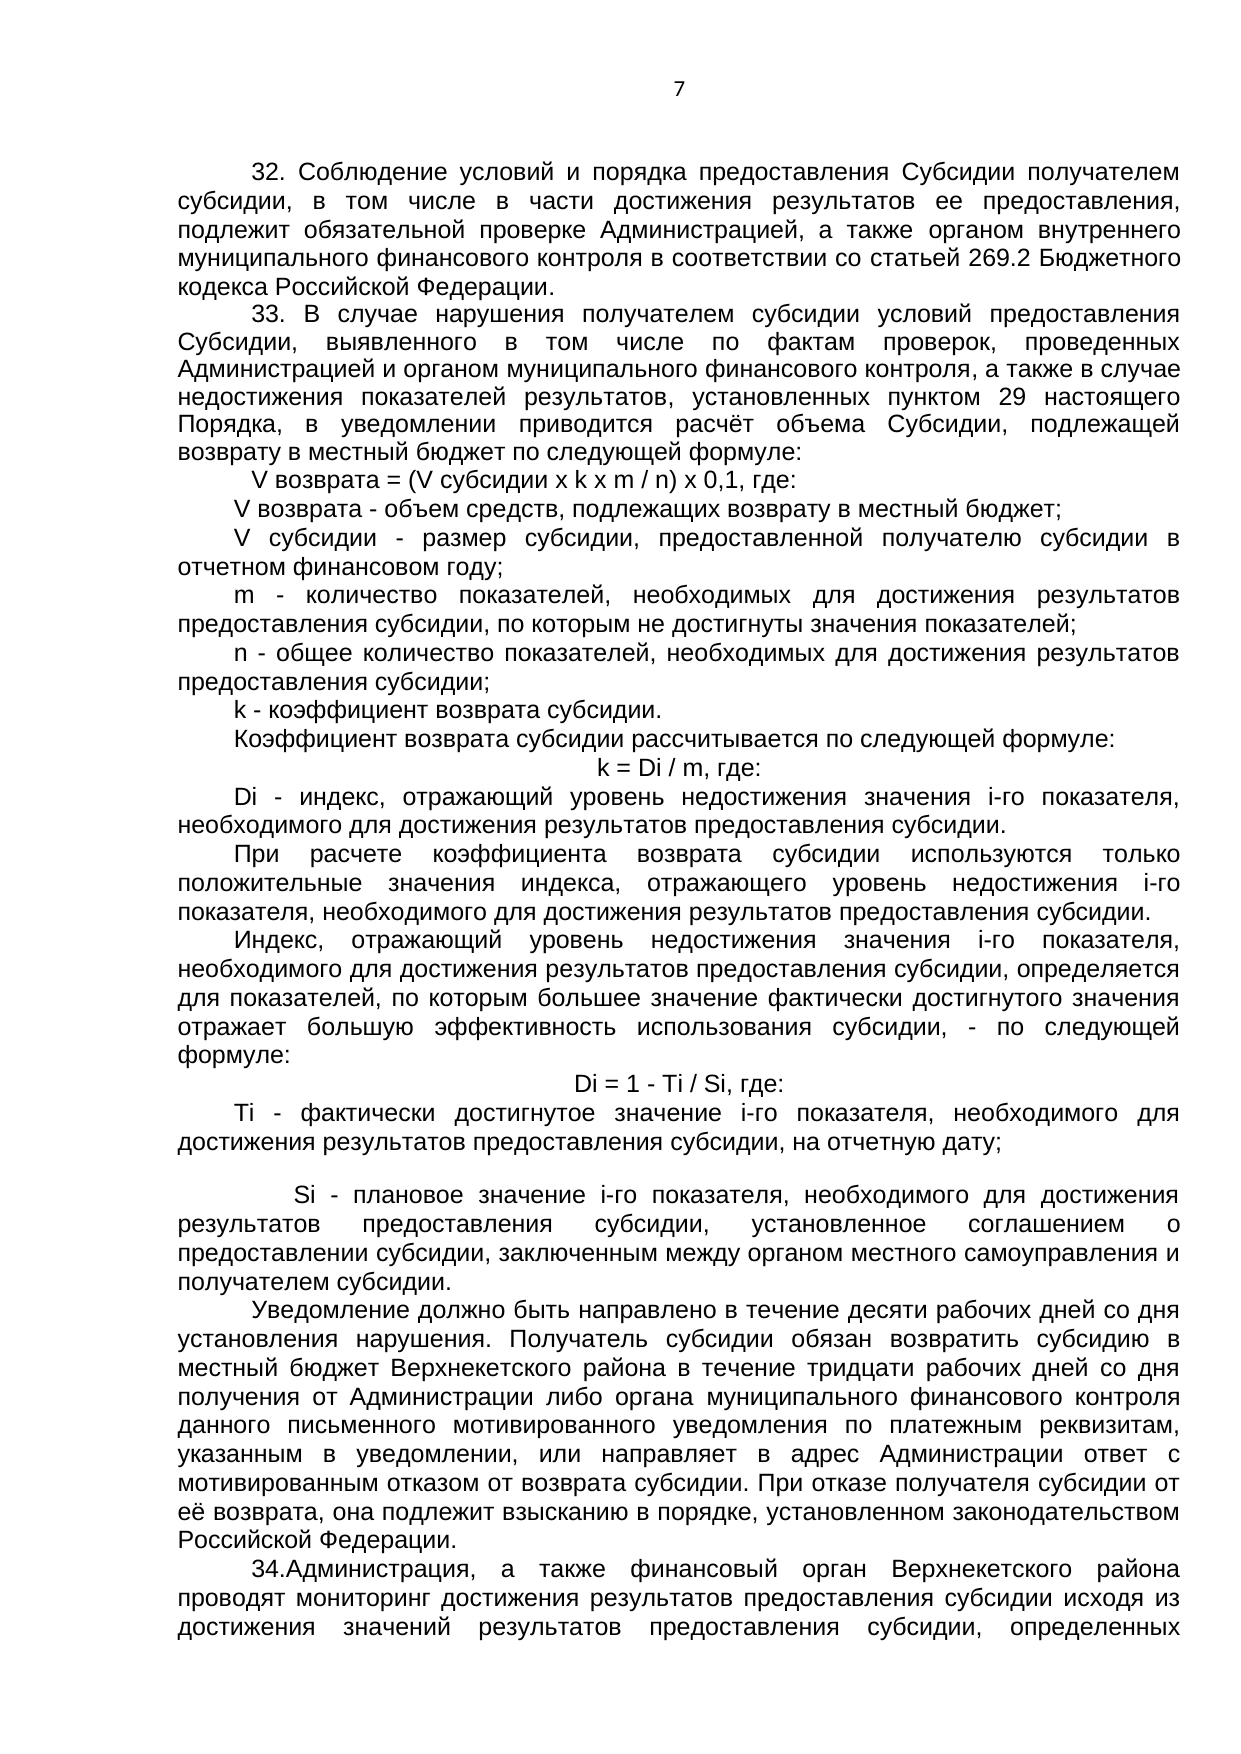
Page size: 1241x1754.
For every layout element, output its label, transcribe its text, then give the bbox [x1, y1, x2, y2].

text Di - индекс, отражающий уровень недостижения значения i-го показателя, необходимого для достижения результатов предоставления субсидии. [177, 781, 1181, 839]
text k = Di / m, где: [177, 753, 1181, 781]
text Si - плановое значение i-го показателя, необходимого для достижения результатов предоставления субсидии, установленное соглашением о предоставлении субсидии, заключенным между органом местного самоуправления и получателем субсидии. [177, 1180, 1181, 1295]
text V возврата - объем средств, подлежащих возврату в местный бюджет; [177, 494, 1181, 523]
text Ti - фактически достигнутое значение i-го показателя, необходимого для достижения результатов предоставления субсидии, на отчетную дату; [177, 1098, 1181, 1155]
text Di = 1 - Ti / Si, где: [177, 1069, 1181, 1098]
text k - коэффициент возврата субсидии. [177, 695, 1181, 724]
text n - общее количество показателей, необходимых для достижения результатов предоставления субсидии; [177, 638, 1181, 695]
text m - количество показателей, необходимых для достижения результатов предоставления субсидии, по которым не достигнуты значения показателей; [177, 580, 1181, 638]
text 33. В случае нарушения получателем субсидии условий предоставления Субсидии, выявленного в том числе по фактам проверок, проведенных Администрацией и органом муниципального финансового контроля, а также в случае недостижения показателей результатов, установленных пунктом 29 настоящего Порядка, в уведомлении приводится расчёт объема Субсидии, подлежащей возврату в местный бюджет по следующей формуле: [177, 301, 1181, 465]
text V возврата = (V субсидии x k x m / n) x 0,1, где: [177, 465, 1181, 494]
text V субсидии - размер субсидии, предоставленной получателю субсидии в отчетном финансовом году; [177, 523, 1181, 580]
text При расчете коэффициента возврата субсидии используются только положительные значения индекса, отражающего уровень недостижения i-го показателя, необходимого для достижения результатов предоставления субсидии. [177, 839, 1181, 925]
text Индекс, отражающий уровень недостижения значения i-го показателя, необходимого для достижения результатов предоставления субсидии, определяется для показателей, по которым большее значение фактически достигнутого значения отражает большую эффективность использования субсидии, - по следующей формуле: [177, 925, 1181, 1069]
text Коэффициент возврата субсидии рассчитывается по следующей формуле: [177, 724, 1181, 753]
text Уведомление должно быть направлено в течение десяти рабочих дней со дня установления нарушения. Получатель субсидии обязан возвратить субсидию в местный бюджет Верхнекетского района в течение тридцати рабочих дней со дня получения от Администрации либо органа муниципального финансового контроля данного письменного мотивированного уведомления по платежным реквизитам, указанным в уведомлении, или направляет в адрес Администрации ответ с мотивированным отказом от возврата субсидии. При отказе получателя субсидии от её возврата, она подлежит взысканию в порядке, установленном законодательством Российской Федерации. [177, 1295, 1181, 1554]
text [177, 1554, 1181, 1640]
text 32. Соблюдение условий и порядка предоставления Субсидии получателем субсидии, в том числе в части достижения результатов ее предоставления, подлежит обязательной проверке Администрацией, а также органом внутреннего муниципального финансового контроля в соответствии со статьей 269.2 Бюджетного кодекса Российской Федерации. [177, 157, 1181, 301]
